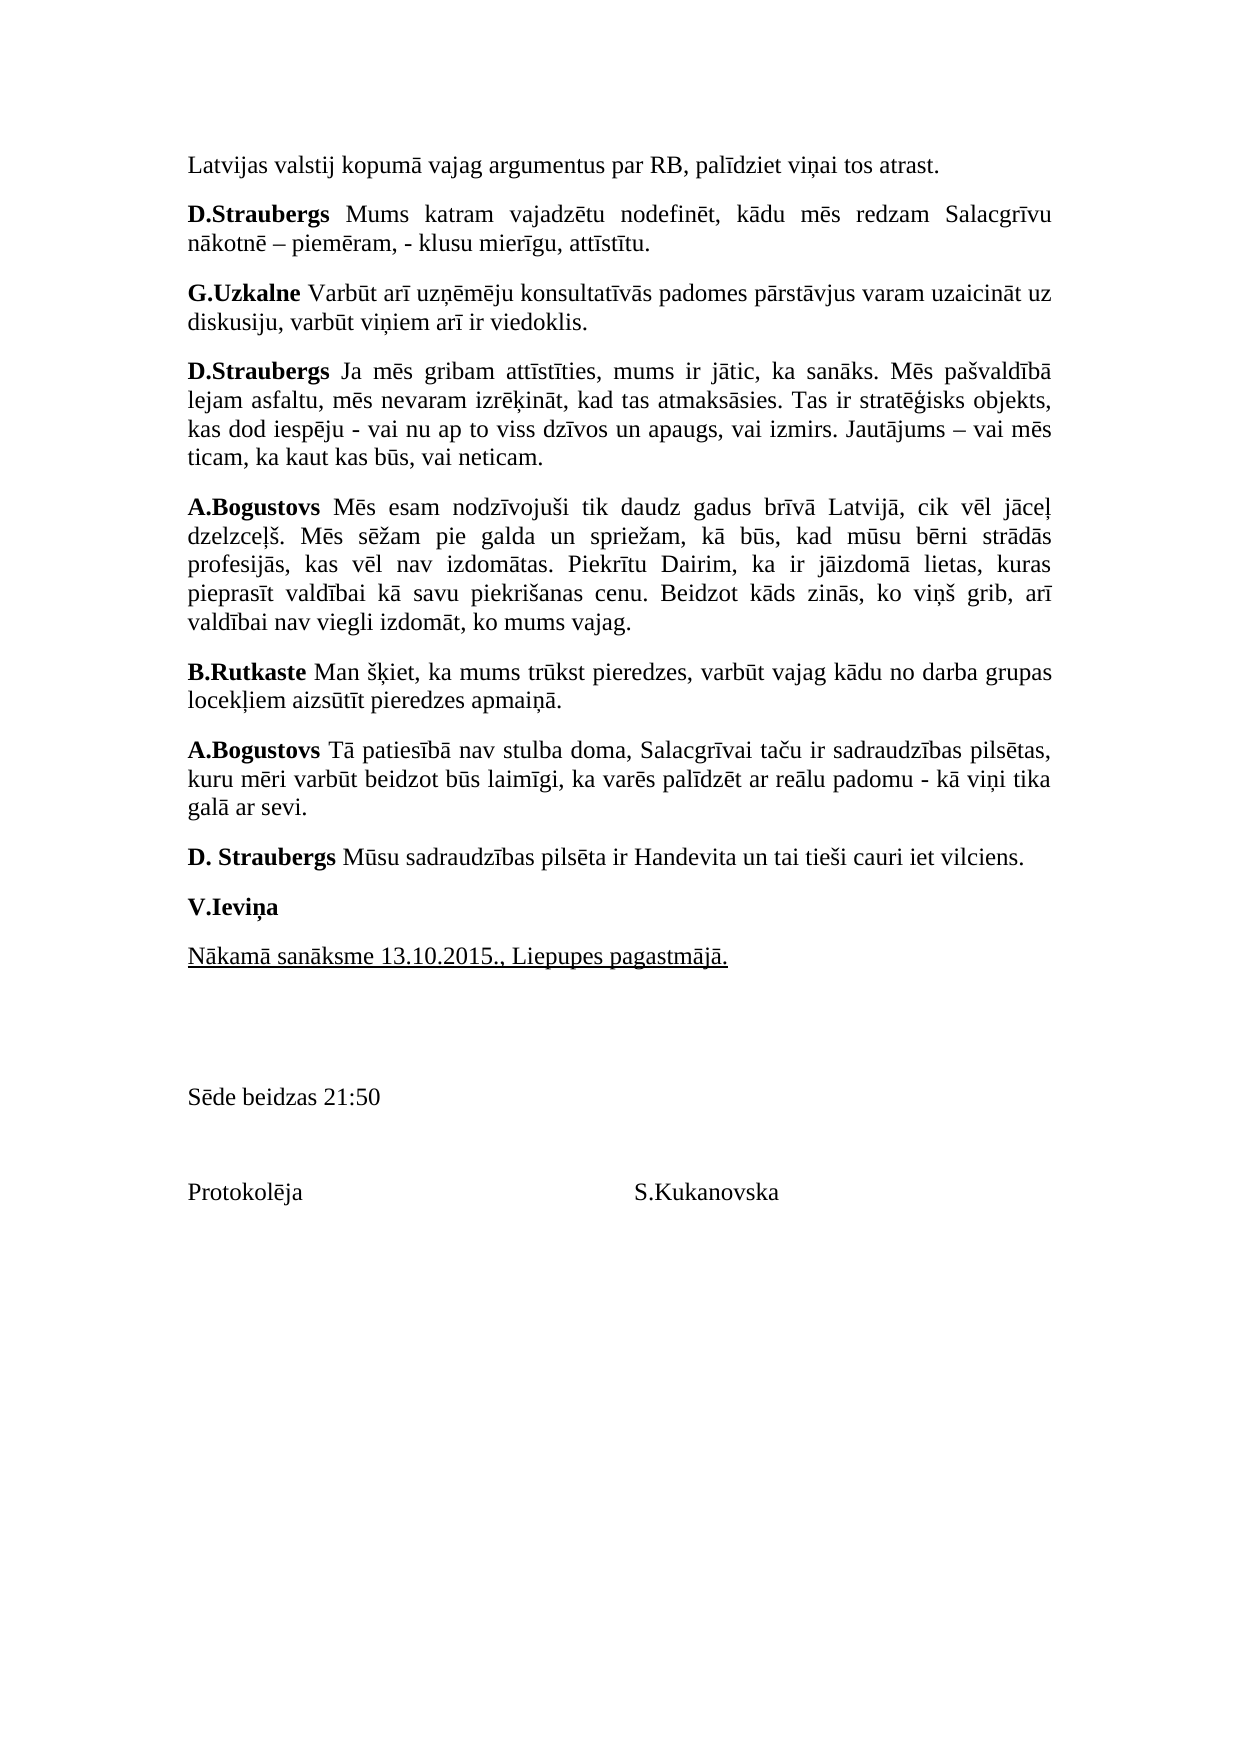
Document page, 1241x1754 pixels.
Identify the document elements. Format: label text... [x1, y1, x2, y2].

text D.Straubergs Mums katram vajadzētu nodefinēt, kādu mēs redzam Salacgrīvu nākotnē – piemēram, - klusu mierīgu, attīstītu. [187, 199, 1053, 257]
text Protokolēja S.Kukanovska [187, 1177, 1053, 1205]
text Latvijas valstij kopumā vajag argumentus par RB, palīdziet viņai tos atrast. [187, 150, 1053, 179]
text Nākamā sanāksme 13.10.2015., Liepupes pagastmājā. [187, 941, 1053, 970]
text A.Bogustovs Tā patiesībā nav stulba doma, Salacgrīvai taču ir sadraudzības pilsētas, kuru mēri varbūt beidzot būs laimīgi, ka varēs palīdzēt ar reālu padomu - kā viņi tika galā ar sevi. [187, 735, 1053, 821]
text B.Rutkaste Man šķiet, ka mums trūkst pieredzes, varbūt vajag kādu no darba grupas locekļiem aizsūtīt pieredzes apmaiņā. [187, 657, 1053, 714]
text Sēde beidzas 21:50 [187, 1082, 1053, 1110]
text D. Straubergs Mūsu sadraudzības pilsēta ir Handevita un tai tieši cauri iet vilciens. [187, 842, 1053, 871]
text G.Uzkalne Varbūt arī uzņēmēju konsultatīvās padomes pārstāvjus varam uzaicināt uz diskusiju, varbūt viņiem arī ir viedoklis. [187, 278, 1053, 335]
text V.Ieviņa [187, 892, 1053, 920]
text D.Straubergs Ja mēs gribam attīstīties, mums ir jātic, ka sanāks. Mēs pašvaldībā lejam asfaltu, mēs nevaram izrēķināt, kad tas atmaksāsies. Tas ir stratēģisks objekts, kas dod iespēju - vai nu ap to viss dzīvos un apaugs, vai izmirs. Jautājums – vai mēs ticam, ka kaut kas būs, vai neticam. [187, 356, 1053, 471]
text A.Bogustovs Mēs esam nodzīvojuši tik daudz gadus brīvā Latvijā, cik vēl jāceļ dzelzceļš. Mēs sēžam pie galda un spriežam, kā būs, kad mūsu bērni strādās profesijās, kas vēl nav izdomātas. Piekrītu Dairim, ka ir jāizdomā lietas, kuras pieprasīt valdībai kā savu piekrišanas cenu. Beidzot kāds zinās, ko viņš grib, arī valdībai nav viegli izdomāt, ko mums vajag. [187, 492, 1053, 636]
